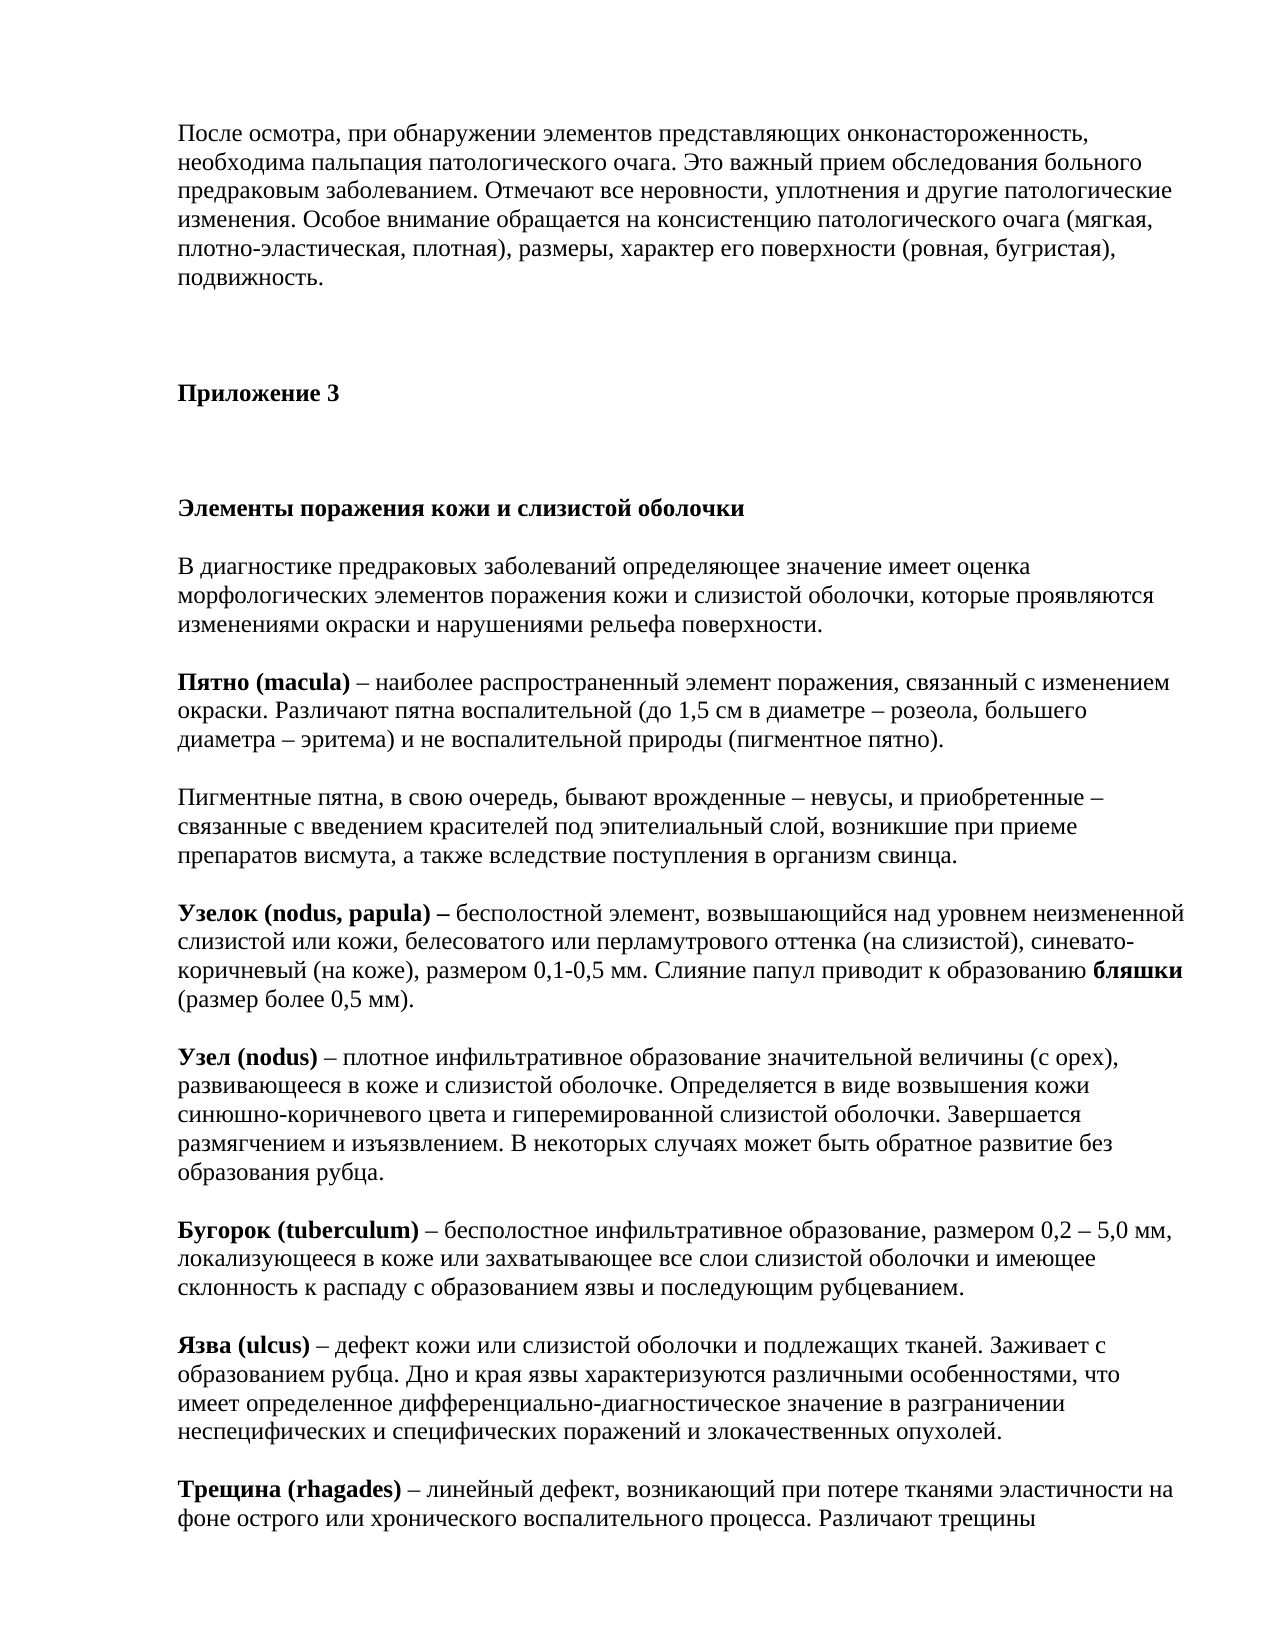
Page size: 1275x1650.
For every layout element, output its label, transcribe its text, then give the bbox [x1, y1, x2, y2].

text Элементы поражения кожи и слизистой оболочки [177, 493, 1186, 522]
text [177, 1474, 1186, 1532]
text Язва (ulcus) – дефект кожи или слизистой оболочки и подлежащих тканей. Заживает с образованием рубца. Дно и края язвы характеризуются различными особенностями, что имеет определенное дифференциально-диагностическое значение в разграничении неспецифических и специфических поражений и злокачественных опухолей. [177, 1330, 1186, 1445]
text Приложение 3 [177, 378, 1186, 406]
text Пятно (macula) – наиболее распространенный элемент поражения, связанный с изменением окраски. Различают пятна воспалительной (до 1,5 см в диаметре – розеола, большего диаметра – эритема) и не воспалительной природы (пигментное пятно). [177, 667, 1186, 753]
text После осмотра, при обнаружении элементов представляющих онконастороженность, необходима пальпация патологического очага. Это важный прием обследования больного предраковым заболеванием. Отмечают все неровности, уплотнения и другие патологические изменения. Особое внимание обращается на консистенцию патологического очага (мягкая, плотно-эластическая, плотная), размеры, характер его поверхности (ровная, бугристая), подвижность. [177, 118, 1186, 291]
text Пигментные пятна, в свою очередь, бывают врожденные – невусы, и приобретенные – связанные с введением красителей под эпителиальный слой, возникшие при приеме препаратов висмута, а также вследствие поступления в организм свинца. [177, 782, 1186, 868]
text В диагностике предраковых заболеваний определяющее значение имеет оценка морфологических элементов поражения кожи и слизистой оболочки, которые проявляются изменениями окраски и нарушениями рельефа поверхности. [177, 551, 1186, 638]
text Бугорок (tuberculum) – бесполостное инфильтративное образование, размером 0,2 – 5,0 мм, локализующееся в коже или захватывающее все слои слизистой оболочки и имеющее склонность к распаду с образованием язвы и последующим рубцеванием. [177, 1215, 1186, 1301]
text Узелок (nodus, papula) – бесполостной элемент, возвышающийся над уровнем неизмененной слизистой или кожи, белесоватого или перламутрового оттенка (на слизистой), синевато-коричневый (на коже), размером 0,1-0,5 мм. Слияние папул приводит к образованию бляшки (размер более 0,5 мм). [177, 898, 1186, 1013]
text Узел (nodus) – плотное инфильтративное образование значительной величины (с орех), развивающееся в коже и слизистой оболочке. Определяется в виде возвышения кожи синюшно-коричневого цвета и гиперемированной слизистой оболочки. Завершается размягчением и изъязвлением. В некоторых случаях может быть обратное развитие без образования рубца. [177, 1042, 1186, 1186]
